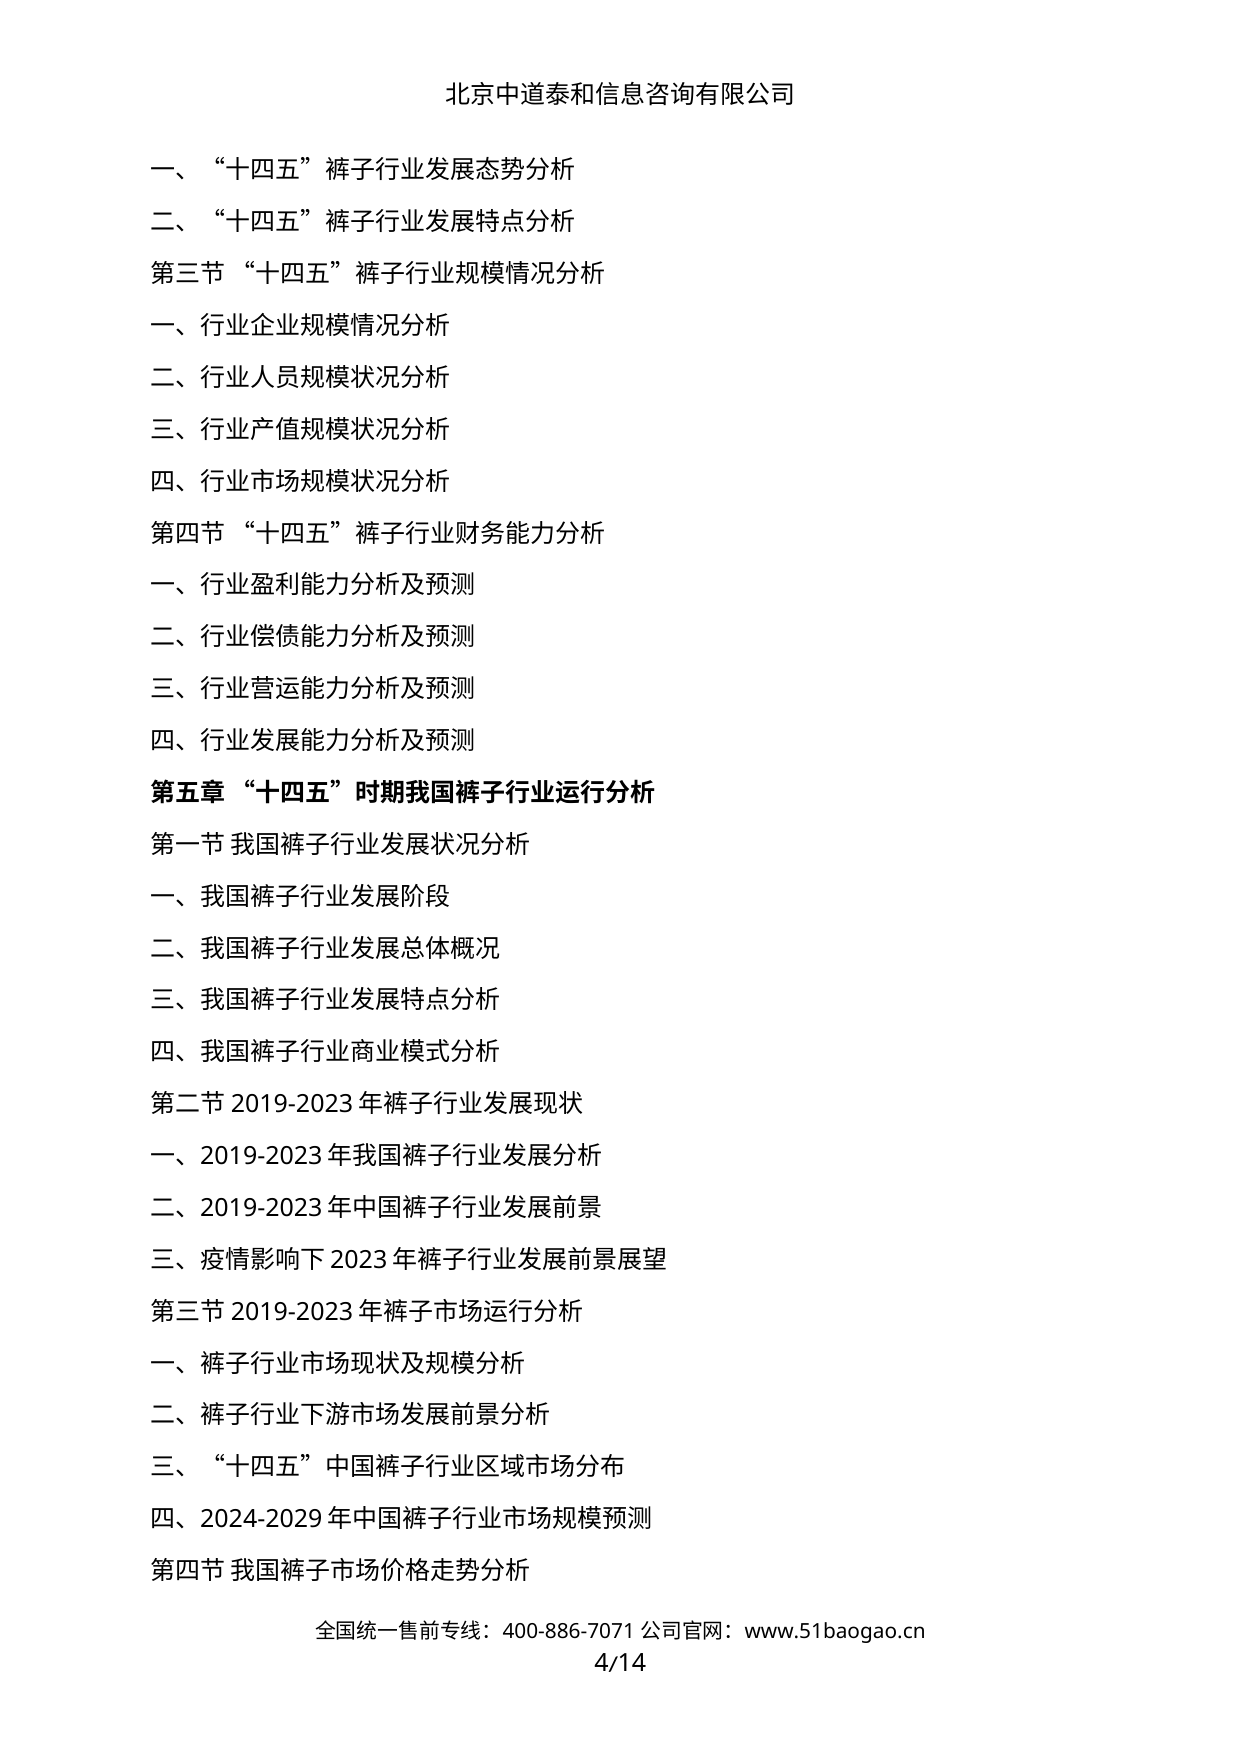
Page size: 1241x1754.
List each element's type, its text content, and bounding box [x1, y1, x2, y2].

text 一、我国裤子行业发展阶段 [150, 876, 1090, 912]
text 三、疫情影响下2023年裤子行业发展前景展望 [150, 1239, 1090, 1276]
text 第四节 我国裤子市场价格走势分析 [150, 1551, 1090, 1587]
text 第五章 “十四五”时期我国裤子行业运行分析 [150, 772, 1090, 809]
text 第三节 2019-2023年裤子市场运行分析 [150, 1291, 1090, 1327]
text 二、行业偿债能力分析及预测 [150, 617, 1090, 653]
text 四、行业发展能力分析及预测 [150, 721, 1090, 757]
text 第一节 我国裤子行业发展状况分析 [150, 824, 1090, 861]
text 三、行业营运能力分析及预测 [150, 669, 1090, 705]
text 二、裤子行业下游市场发展前景分析 [150, 1395, 1090, 1431]
text 二、行业人员规模状况分析 [150, 357, 1090, 394]
text 三、行业产值规模状况分析 [150, 409, 1090, 446]
text 二、我国裤子行业发展总体概况 [150, 928, 1090, 964]
text 第四节 “十四五”裤子行业财务能力分析 [150, 513, 1090, 549]
text 四、行业市场规模状况分析 [150, 461, 1090, 497]
text 第三节 “十四五”裤子行业规模情况分析 [150, 254, 1090, 290]
text 一、行业企业规模情况分析 [150, 306, 1090, 342]
text 一、行业盈利能力分析及预测 [150, 565, 1090, 601]
text 四、我国裤子行业商业模式分析 [150, 1032, 1090, 1068]
text 三、“十四五”中国裤子行业区域市场分布 [150, 1447, 1090, 1483]
text 二、2019-2023年中国裤子行业发展前景 [150, 1187, 1090, 1224]
text 第二节 2019-2023年裤子行业发展现状 [150, 1084, 1090, 1120]
text 四、2024-2029年中国裤子行业市场规模预测 [150, 1499, 1090, 1535]
text 一、2019-2023年我国裤子行业发展分析 [150, 1136, 1090, 1172]
text 一、裤子行业市场现状及规模分析 [150, 1343, 1090, 1379]
text 二、“十四五”裤子行业发展特点分析 [150, 202, 1090, 238]
text 三、我国裤子行业发展特点分析 [150, 980, 1090, 1016]
text 一、“十四五”裤子行业发展态势分析 [150, 150, 1090, 186]
